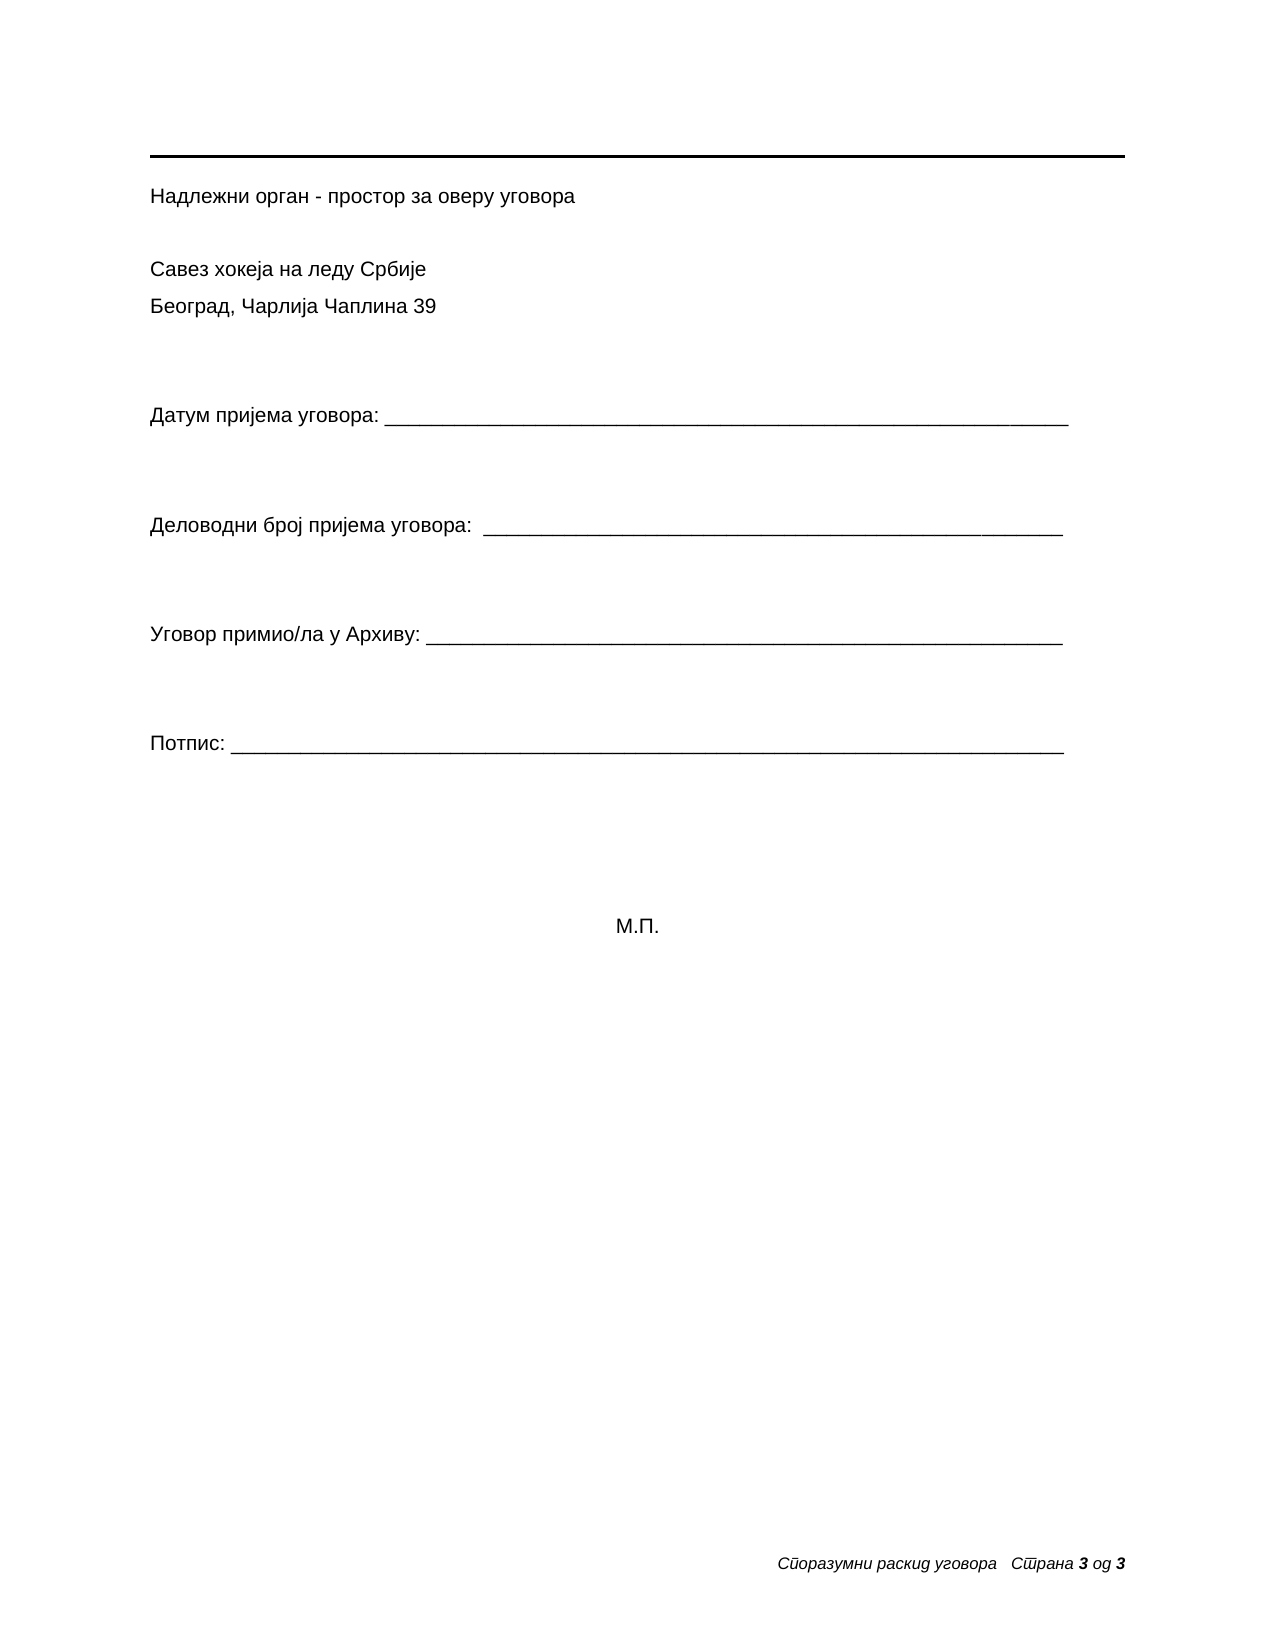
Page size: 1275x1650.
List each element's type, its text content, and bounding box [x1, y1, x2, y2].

text Потпис: ________________________________________________________________________ [150, 731, 1125, 755]
text Надлежни орган - простор за оверу уговора [150, 158, 1125, 208]
text М.П. [150, 913, 1125, 937]
text Уговор примио/ла у Архиву: _______________________________________________________ [150, 622, 1125, 646]
text Деловодни број пријема уговора: __________________________________________________ [150, 512, 1125, 536]
text Савез хокеја на леду Србије [150, 257, 1125, 281]
text Датум пријема уговора: ___________________________________________________________ [150, 403, 1125, 427]
text Београд, Чарлија Чаплина 39 [150, 294, 1125, 318]
